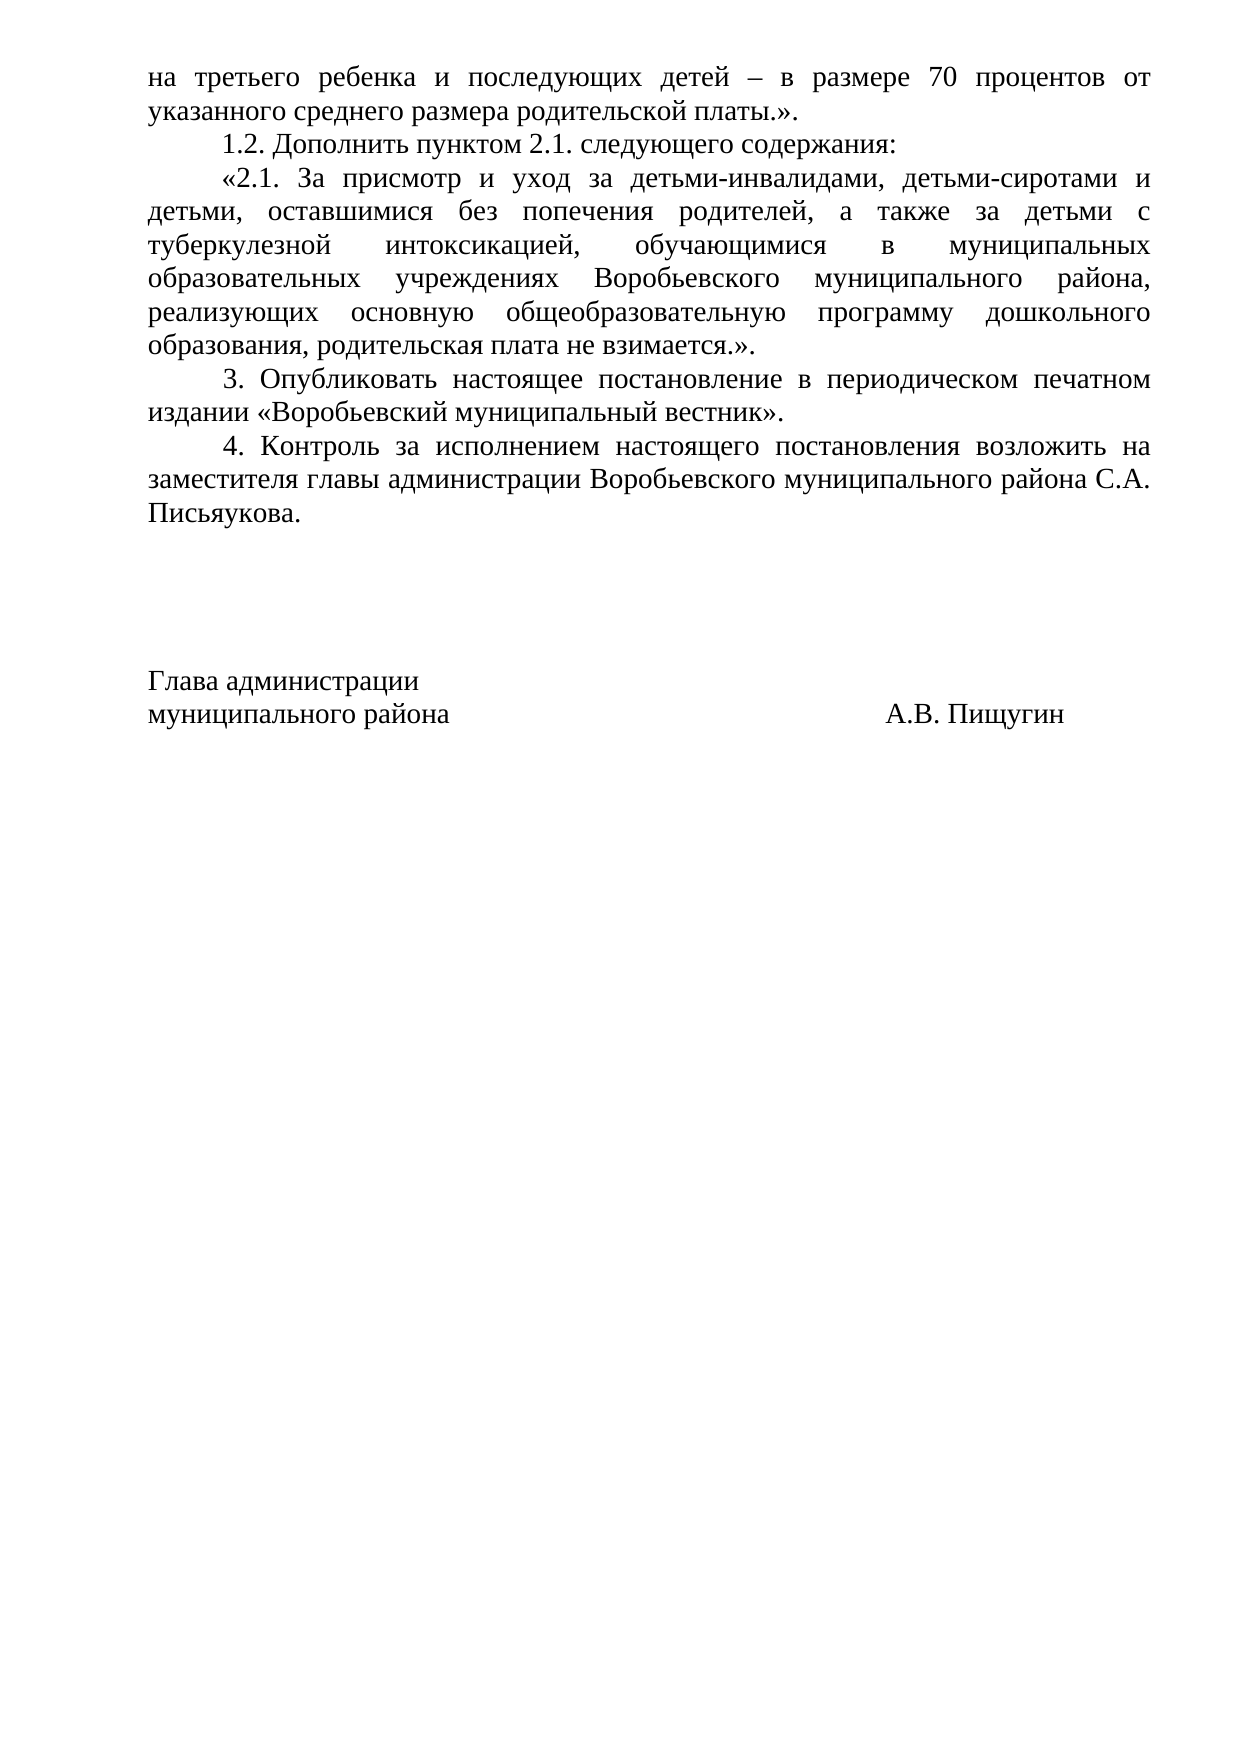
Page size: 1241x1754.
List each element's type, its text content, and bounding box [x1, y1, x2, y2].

text муниципального района А.В. Пищугин [148, 696, 1152, 730]
text «2.1. За присмотр и уход за детьми-инвалидами, детьми-сиротами и детьми, оставшимися без попечения родителей, а также за детьми с туберкулезной интоксикацией, обучающимися в муниципальных образовательных учреждениях Воробьевского муниципального района, реализующих основную общеобразовательную программу дошкольного образования, родительская плата не взимается.». [148, 160, 1152, 361]
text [148, 59, 1152, 126]
text 3. Опубликовать настоящее постановление в периодическом печатном издании «Воробьевский муниципальный вестник». [148, 361, 1152, 428]
text Глава администрации [148, 663, 1152, 696]
text 1.2. Дополнить пунктом 2.1. следующего содержания: [148, 126, 1152, 160]
text 4. Контроль за исполнением настоящего постановления возложить на заместителя главы администрации Воробьевского муниципального района С.А. Письяукова. [148, 428, 1152, 529]
